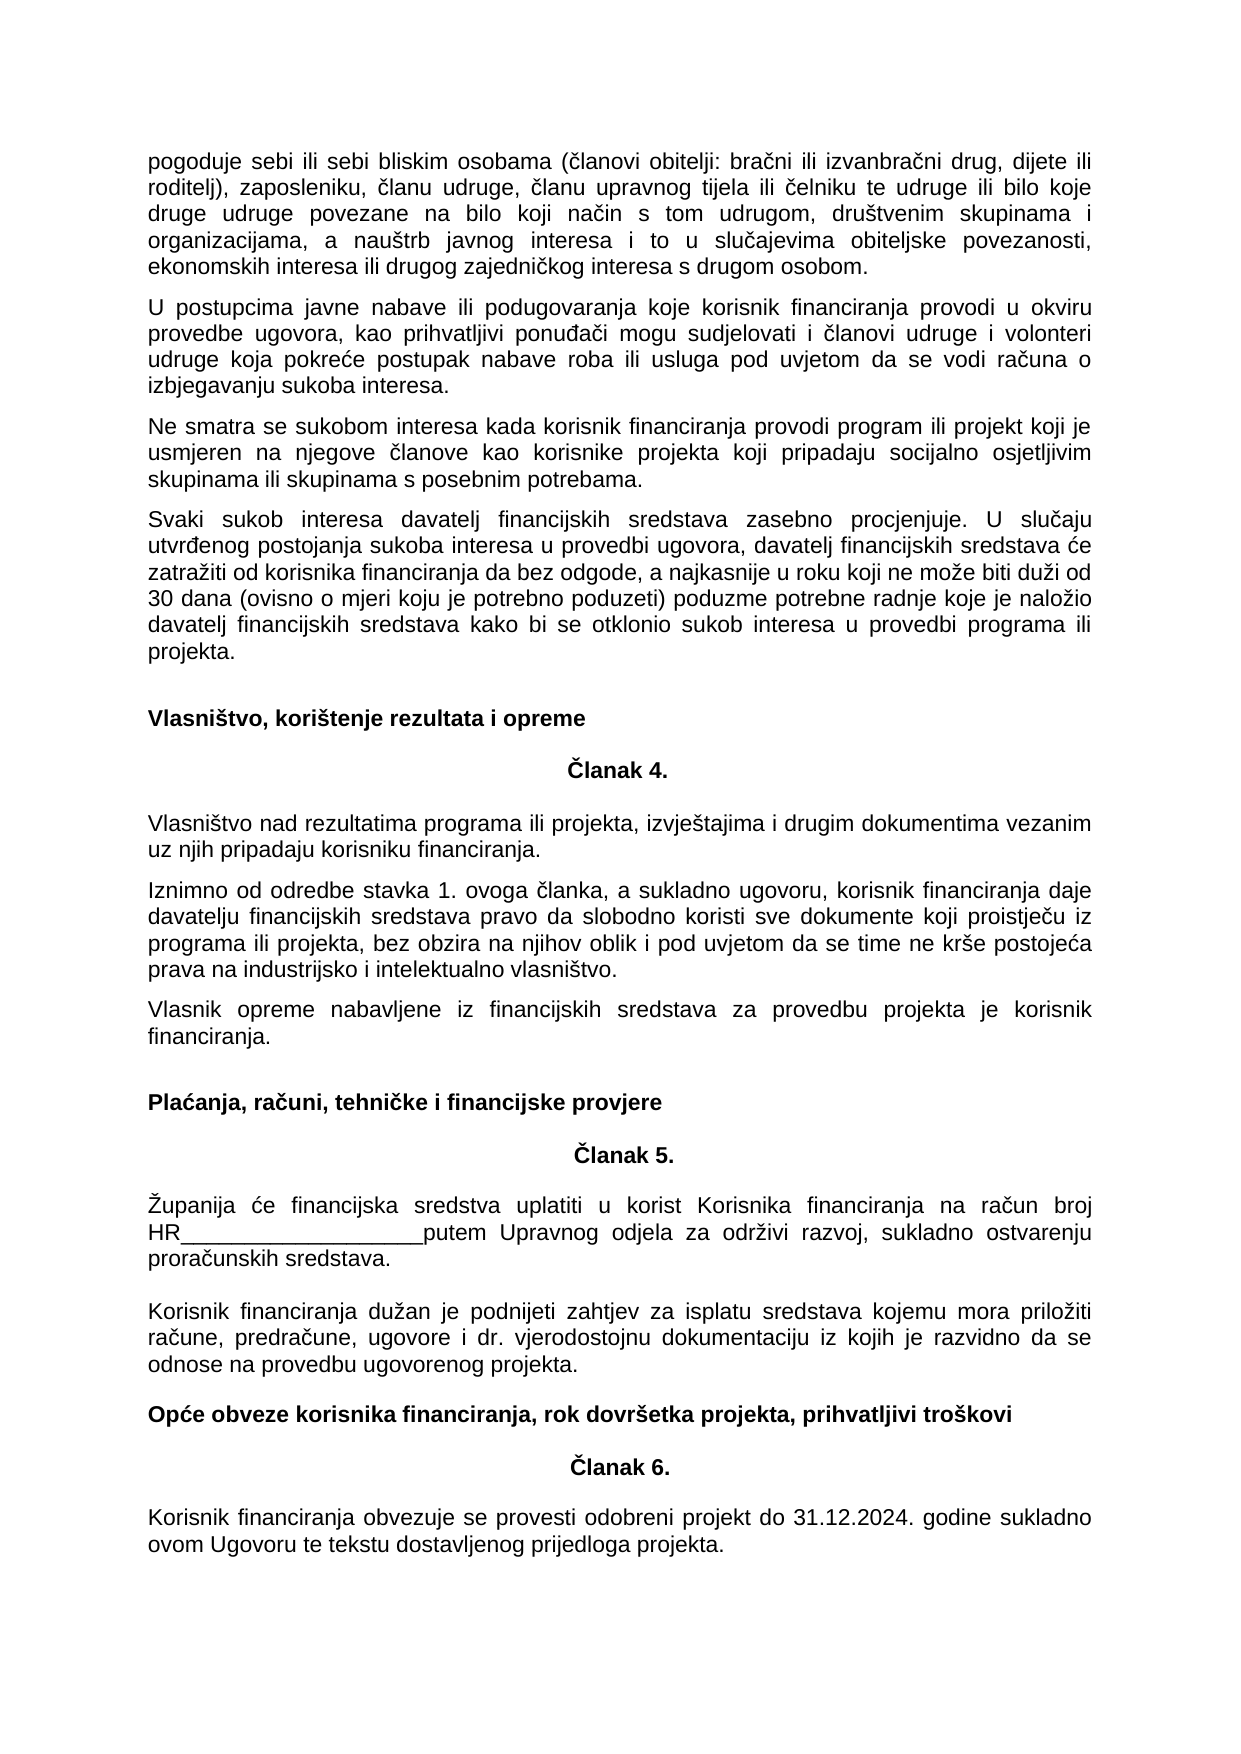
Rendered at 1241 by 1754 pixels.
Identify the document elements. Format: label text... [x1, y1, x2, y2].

text Vlasnik opreme nabavljene iz financijskih sredstava za provedbu projekta je korisnik financiranja. [148, 996, 1093, 1049]
text Članak 5. [148, 1142, 1093, 1168]
text Plaćanja, računi, tehničke i financijske provjere [148, 1089, 1093, 1116]
text Članak 6. [148, 1454, 1093, 1480]
text Korisnik financiranja obvezuje se provesti odobreni projekt do 31.12.2024. godine sukladno ovom Ugovoru te tekstu dostavljenog prijedloga projekta. [148, 1504, 1093, 1557]
text Ne smatra se sukobom interesa kada korisnik financiranja provodi program ili projekt koji je usmjeren na njegove članove kao korisnike projekta koji pripadaju socijalno osjetljivim skupinama ili skupinama s posebnim potrebama. [148, 413, 1093, 492]
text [148, 148, 1093, 279]
text U postupcima javne nabave ili podugovaranja koje korisnik financiranja provodi u okviru provedbe ugovora, kao prihvatljivi ponuđači mogu sudjelovati i članovi udruge i volonteri udruge koja pokreće postupak nabave roba ili usluga pod uvjetom da se vodi računa o izbjegavanju sukoba interesa. [148, 293, 1093, 399]
text Vlasništvo nad rezultatima programa ili projekta, izvještajima i drugim dokumentima vezanim uz njih pripadaju korisniku financiranja. [148, 810, 1093, 863]
text Iznimno od odredbe stavka 1. ovoga članka, a sukladno ugovoru, korisnik financiranja daje davatelju financijskih sredstava pravo da slobodno koristi sve dokumente koji proistječu iz programa ili projekta, bez obzira na njihov oblik i pod uvjetom da se time ne krše postojeća prava na industrijsko i intelektualno vlasništvo. [148, 877, 1093, 982]
text Svaki sukob interesa davatelj financijskih sredstava zasebno procjenjuje. U slučaju utvrđenog postojanja sukoba interesa u provedbi ugovora, davatelj financijskih sredstava će zatražiti od korisnika financiranja da bez odgode, a najkasnije u roku koji ne može biti duži od 30 dana (ovisno o mjeri koju je potrebno poduzeti) poduzme potrebne radnje koje je naložio davatelj financijskih sredstava kako bi se otklonio sukob interesa u provedbi programa ili projekta. [148, 506, 1093, 664]
text Opće obveze korisnika financiranja, rok dovršetka projekta, prihvatljivi troškovi [148, 1401, 1093, 1427]
text Županija će financijska sredstva uplatiti u korist Korisnika financiranja na račun broj HR___________________putem Upravnog odjela za održivi razvoj, sukladno ostvarenju proračunskih sredstava. [148, 1192, 1093, 1272]
text Vlasništvo, korištenje rezultata i opreme [148, 704, 1093, 731]
text Članak 4. [148, 757, 1093, 784]
text Korisnik financiranja dužan je podnijeti zahtjev za isplatu sredstava kojemu mora priložiti račune, predračune, ugovore i dr. vjerodostojnu dokumentaciju iz kojih je razvidno da se odnose na provedbu ugovorenog projekta. [148, 1298, 1093, 1377]
